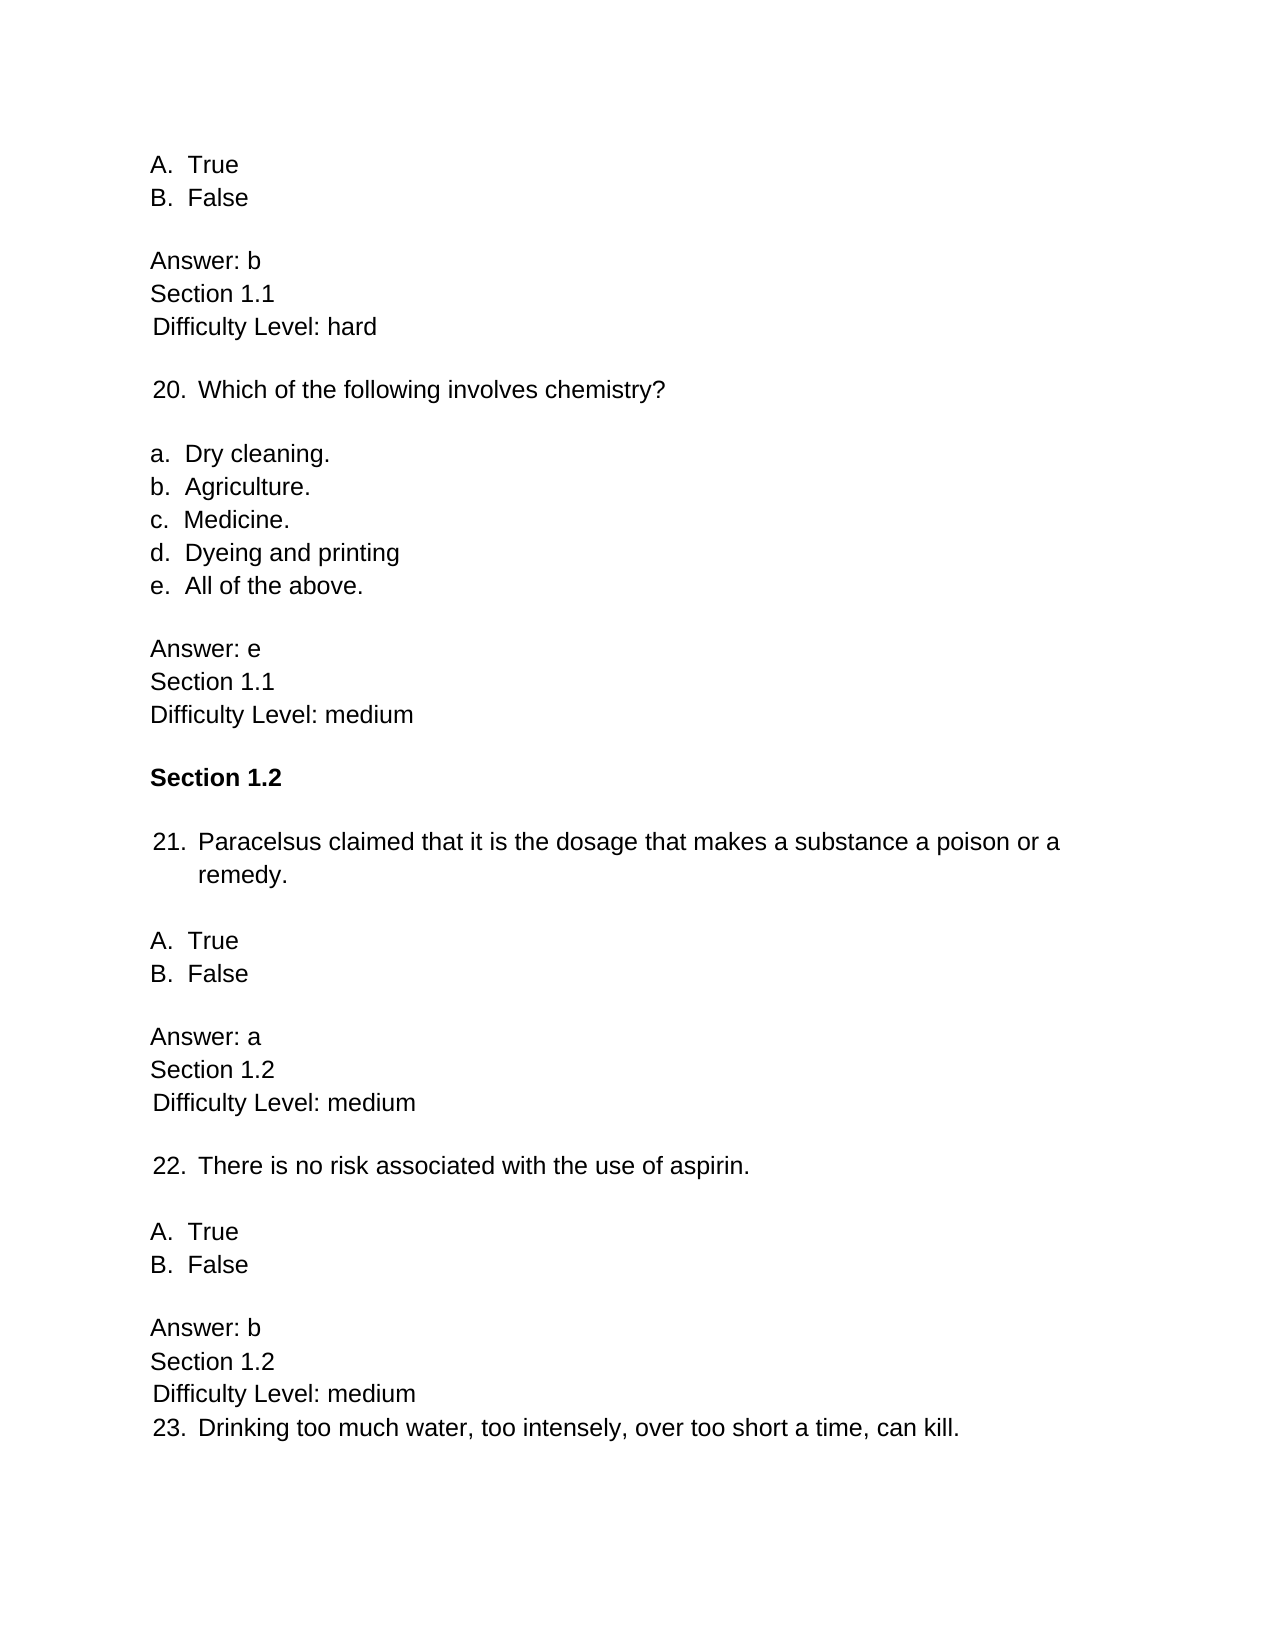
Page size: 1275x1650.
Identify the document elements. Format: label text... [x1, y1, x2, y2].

text 22. There is no risk associated with the use of aspirin. [152, 1151, 1125, 1180]
text b. Agriculture. [150, 472, 1125, 501]
text 23. Drinking too much water, too intensely, over too short a time, can kill. [152, 1412, 1125, 1441]
text B. False [150, 1250, 1125, 1279]
text A. True [150, 150, 1125, 179]
text e. All of the above. [150, 571, 1125, 599]
text Difficulty Level: medium [152, 1379, 1125, 1408]
text Section 1.2 [150, 763, 1125, 792]
text Answer: a [150, 1022, 1125, 1051]
text Section 1.2 [150, 1055, 1125, 1084]
text B. False [150, 959, 1125, 987]
text B. False [150, 183, 1125, 212]
text d. Dyeing and printing [150, 538, 1125, 567]
text Section 1.1 [150, 279, 1125, 308]
text Difficulty Level: medium [152, 1088, 1125, 1117]
text 21. Paracelsus claimed that it is the dosage that makes a substance a poison or a remedy. [152, 827, 1125, 888]
text c. Medicine. [150, 505, 1125, 533]
text A. True [150, 1217, 1125, 1246]
text Answer: b [150, 246, 1125, 275]
text Difficulty Level: hard [152, 312, 1125, 341]
text Difficulty Level: medium [150, 700, 1125, 729]
text a. Dry cleaning. [150, 439, 1125, 467]
text Answer: e [150, 634, 1125, 663]
text Section 1.1 [150, 667, 1125, 696]
text Answer: b [150, 1313, 1125, 1342]
text 20. Which of the following involves chemistry? [152, 376, 1125, 404]
text A. True [150, 926, 1125, 954]
text Section 1.2 [150, 1346, 1125, 1375]
